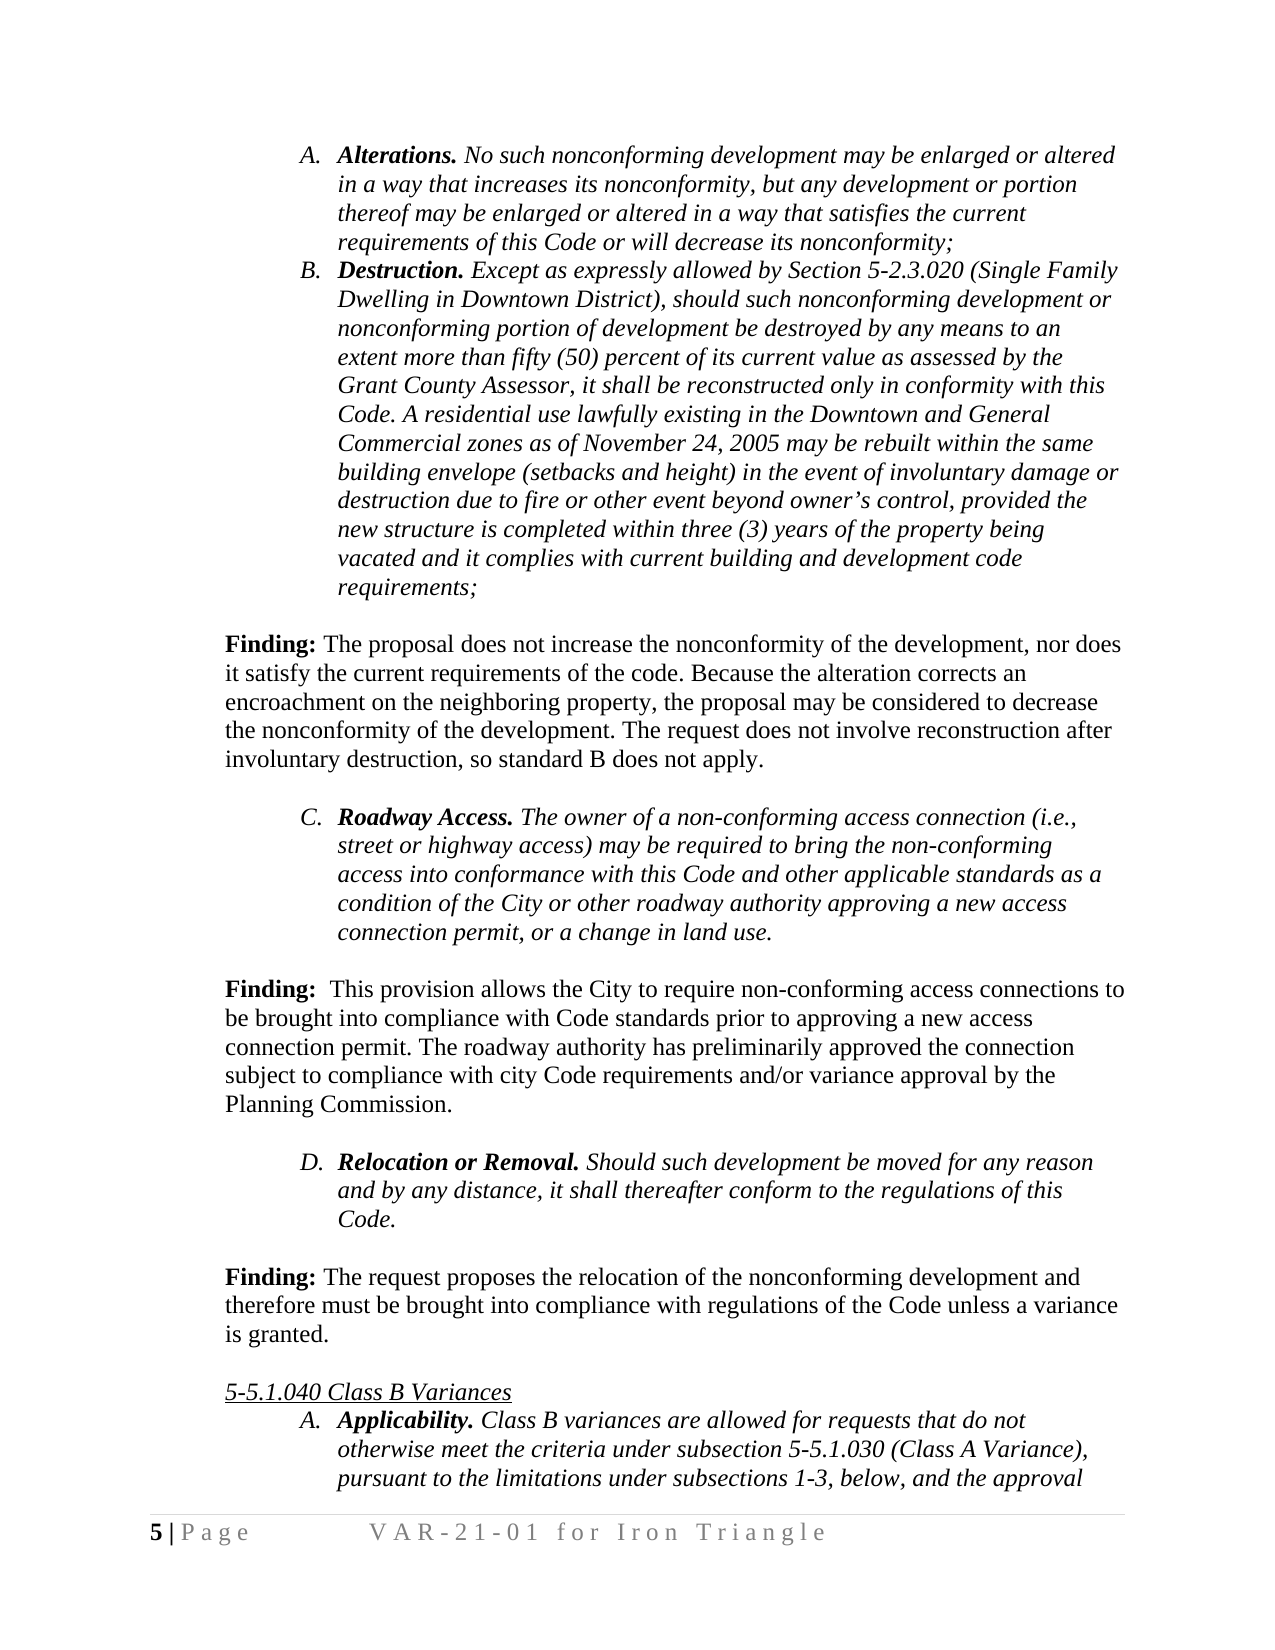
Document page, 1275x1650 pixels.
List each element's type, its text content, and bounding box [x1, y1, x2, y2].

list Relocation or Removal. Should such development be moved for any reason and by any distance, it shall thereafter conform to the regulations of this Code. [300, 1147, 1125, 1233]
list Roadway Access. The owner of a non-conforming access connection (i.e., street or highway access) may be required to bring the non-conforming access into conformance with this Code and other applicable standards as a condition of the City or other roadway authority approving a new access connection permit, or a change in land use. [300, 802, 1125, 946]
text Finding: The proposal does not increase the nonconformity of the development, nor does it satisfy the current requirements of the code. Because the alteration corrects an encroachment on the neighboring property, the proposal may be considered to decrease the nonconformity of the development. The request does not involve reconstruction after involuntary destruction, so standard B does not apply. [225, 629, 1125, 773]
text Finding: This provision allows the City to require non-conforming access connections to be brought into compliance with Code standards prior to approving a new access connection permit. The roadway authority has preliminarily approved the connection subject to compliance with city Code requirements and/or variance approval by the Planning Commission. [225, 974, 1125, 1118]
list Destruction. Except as expressly allowed by Section 5-2.3.020 (Single Family Dwelling in Downtown District), should such nonconforming development or nonconforming portion of development be destroyed by any means to an extent more than fifty (50) percent of its current value as assessed by the Grant County Assessor, it shall be reconstructed only in conformity with this Code. A residential use lawfully existing in the Downtown and General Commercial zones as of November 24, 2005 may be rebuilt within the same building envelope (setbacks and height) in the event of involuntary damage or destruction due to fire or other event beyond owner’s control, provided the new structure is completed within three (3) years of the property being vacated and it complies with current building and development code requirements; [300, 256, 1125, 601]
text 5-5.1.040 Class B Variances [225, 1377, 1125, 1406]
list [300, 1406, 1125, 1492]
text Finding: The request proposes the relocation of the nonconforming development and therefore must be brought into compliance with regulations of the Code unless a variance is granted. [225, 1262, 1125, 1348]
list Alterations. No such nonconforming development may be enlarged or altered in a way that increases its nonconformity, but any development or portion thereof may be enlarged or altered in a way that satisfies the current requirements of this Code or will decrease its nonconformity; [300, 141, 1125, 256]
